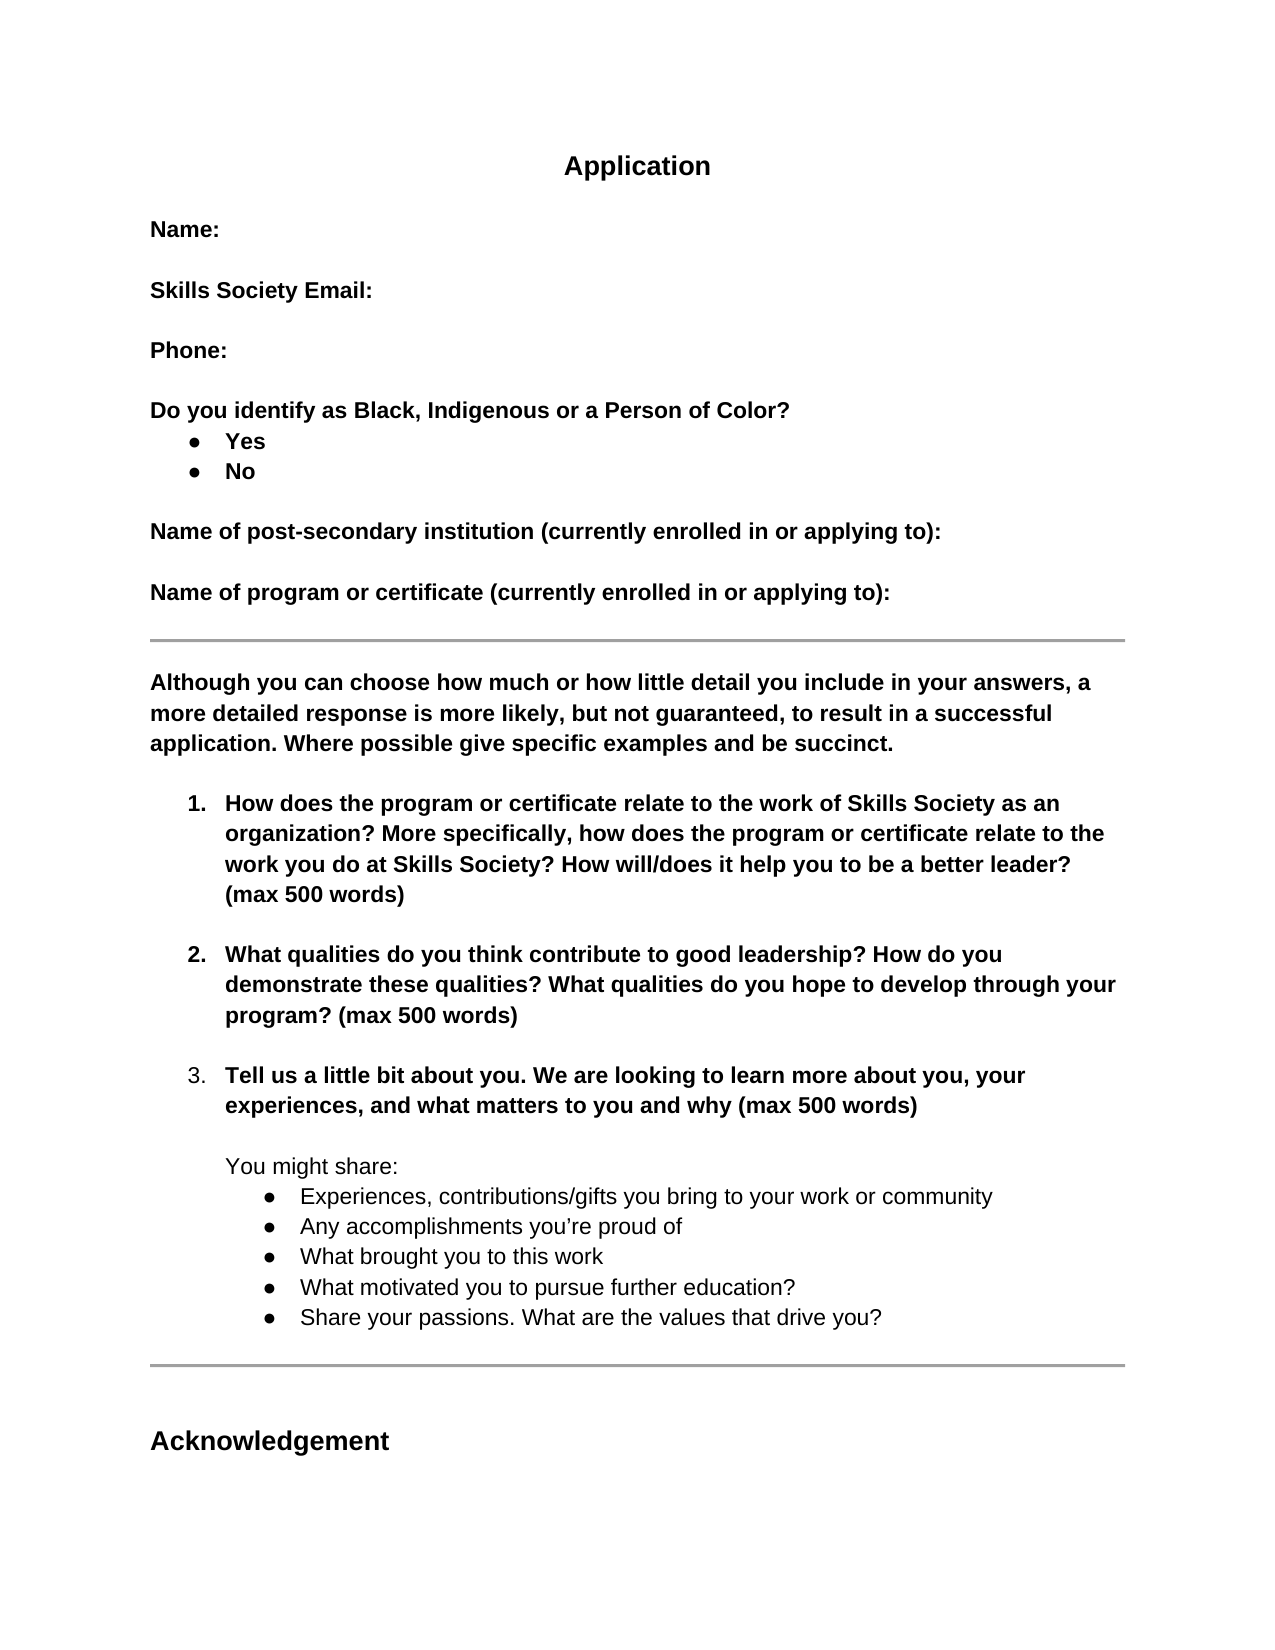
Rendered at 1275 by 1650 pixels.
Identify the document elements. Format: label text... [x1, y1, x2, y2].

list Tell us a little bit about you. We are looking to learn more about you, your experiences, and what matters to you and why (max 500 words) [187, 1062, 1125, 1118]
text You might share: [225, 1153, 1125, 1179]
list What brought you to this work [262, 1243, 1125, 1269]
list Any accomplishments you’re proud of [262, 1213, 1125, 1239]
text Acknowledgement [150, 1424, 1125, 1456]
list Share your passions. What are the values that drive you? [262, 1304, 1125, 1330]
text Although you can choose how much or how little detail you include in your answers, a more detailed response is more likely, but not guaranteed, to result in a successful application. Where possible give specific examples and be succinct. [150, 669, 1125, 756]
text Name of program or certificate (currently enrolled in or applying to): [150, 579, 1125, 605]
text Phone: [150, 337, 1125, 363]
text Name: [150, 216, 1125, 242]
list Yes [187, 428, 1125, 454]
list Experiences, contributions/gifts you bring to your work or community [262, 1183, 1125, 1209]
list How does the program or certificate relate to the work of Skills Society as an organization? More specifically, how does the program or certificate relate to the work you do at Skills Society? How will/does it help you to be a better leader? (max 500 words) [187, 790, 1125, 907]
text Name of post-secondary institution (currently enrolled in or applying to): [150, 518, 1125, 544]
text Application [150, 150, 1125, 181]
list What motivated you to pursue further education? [262, 1273, 1125, 1300]
list What qualities do you think contribute to good leadership? How do you demonstrate these qualities? What qualities do you hope to develop through your program? (max 500 words) [187, 941, 1125, 1028]
list No [187, 458, 1125, 484]
text Do you identify as Black, Indigenous or a Person of Color? [150, 397, 1125, 424]
text Skills Society Email: [150, 277, 1125, 303]
